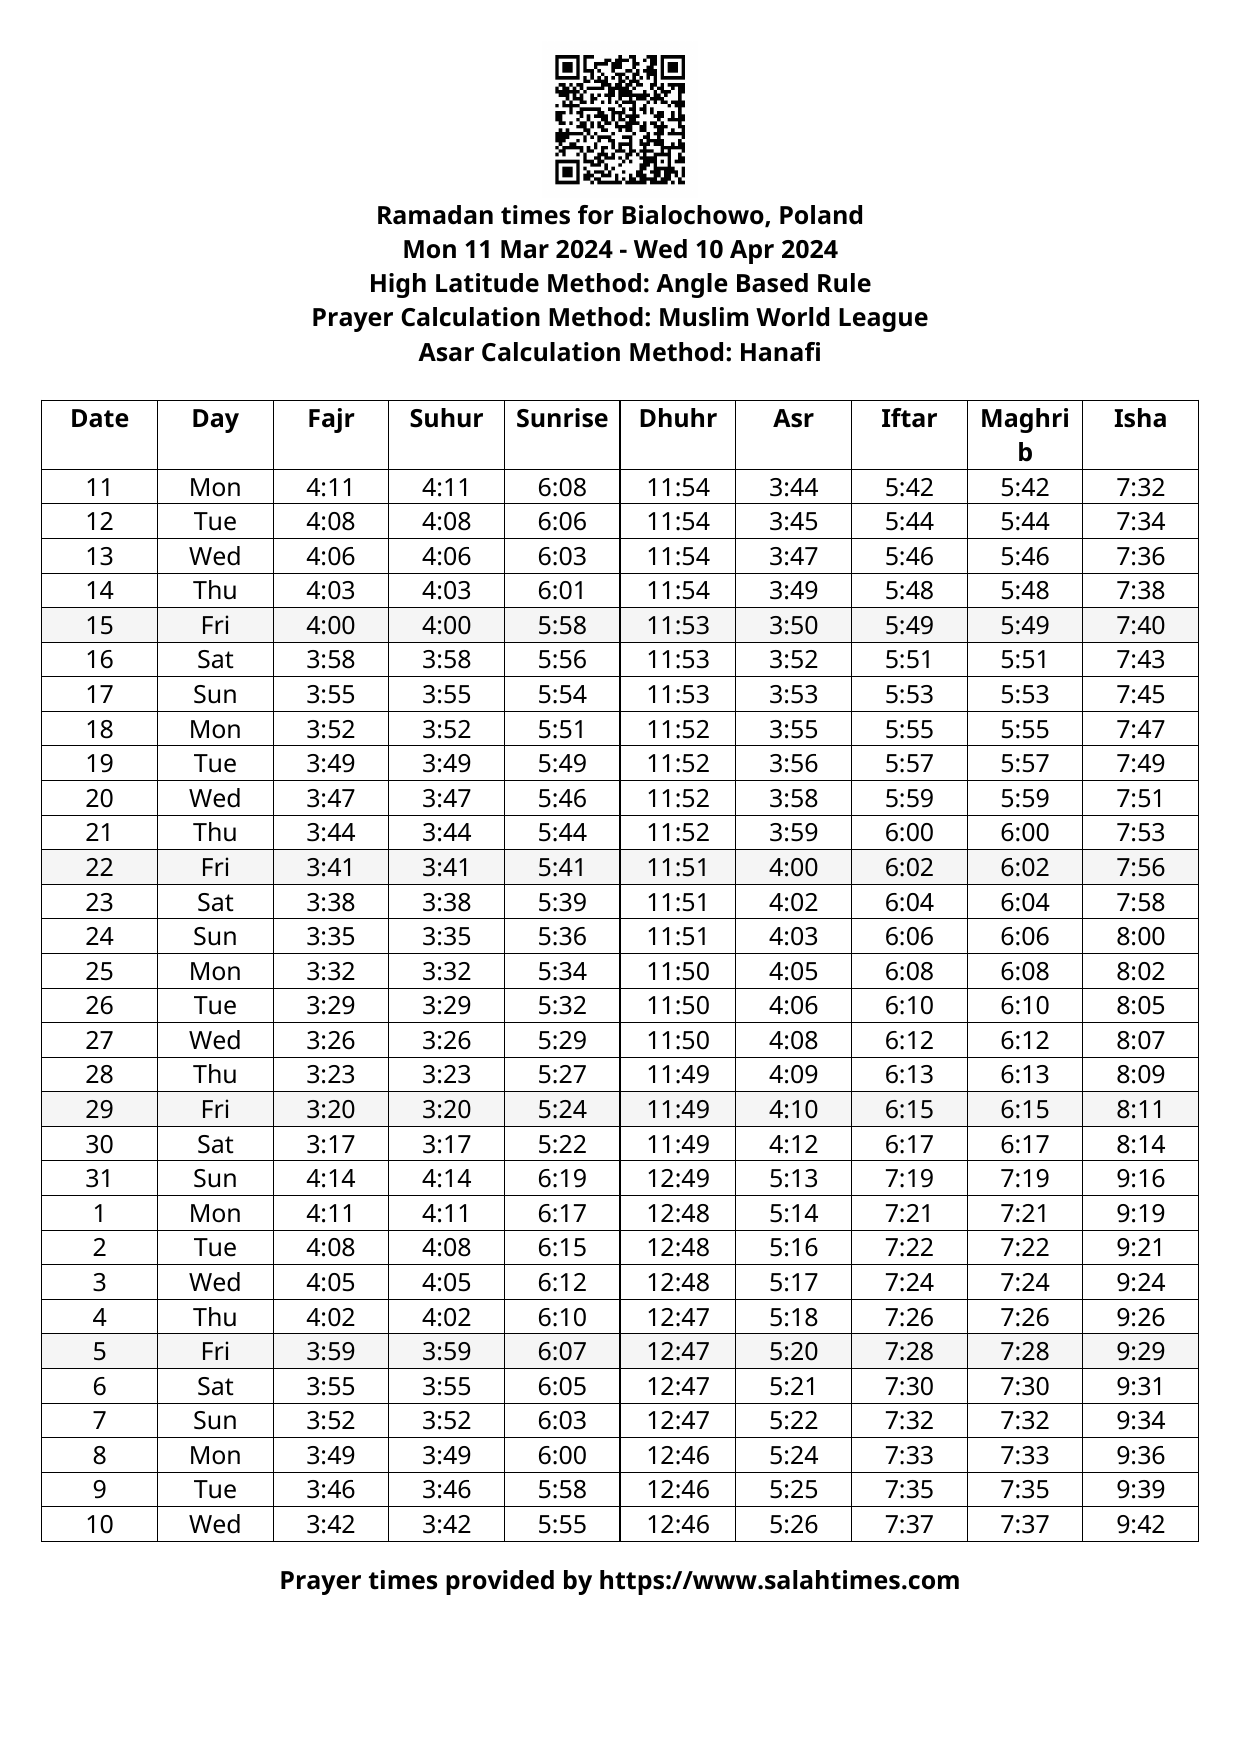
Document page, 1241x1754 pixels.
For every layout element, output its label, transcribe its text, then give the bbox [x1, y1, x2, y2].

table_cell Fri [158, 1334, 273, 1368]
table_cell Sun [158, 677, 273, 711]
table_cell Thu [158, 1300, 273, 1333]
table_cell 4:03 [389, 574, 504, 607]
table_cell 3:41 [274, 850, 388, 884]
table_cell 3:49 [389, 1438, 504, 1472]
table_cell 5:49 [968, 608, 1082, 642]
table_cell 20 [42, 781, 157, 814]
table_cell 7:24 [968, 1265, 1082, 1299]
table_cell 5:42 [968, 470, 1082, 503]
table_cell 4:11 [389, 1196, 504, 1229]
table_cell 3:58 [389, 643, 504, 676]
table_cell 6:02 [852, 850, 967, 884]
table_cell 7:35 [852, 1473, 967, 1506]
table_cell 12:47 [621, 1369, 735, 1402]
table_cell 3:52 [389, 1404, 504, 1437]
table_cell 7:21 [968, 1196, 1082, 1229]
table_cell 10 [42, 1507, 157, 1541]
table_cell 11:51 [621, 919, 735, 953]
table_cell 4:08 [736, 1023, 851, 1057]
table_cell 7:30 [968, 1369, 1082, 1402]
table_cell 15 [42, 608, 157, 642]
table_cell Mon [158, 1438, 273, 1472]
table_cell Thu [158, 574, 273, 607]
table_cell 5:49 [852, 608, 967, 642]
table_cell 6:08 [505, 470, 619, 503]
table_cell 7:30 [852, 1369, 967, 1402]
table_header Suhur [389, 401, 504, 469]
table_cell 3:55 [274, 677, 388, 711]
table_cell 4:11 [274, 1196, 388, 1229]
table_cell 3:41 [389, 850, 504, 884]
table_cell 12:47 [621, 1334, 735, 1368]
table_cell 11:54 [621, 574, 735, 607]
table_cell 5:20 [736, 1334, 851, 1368]
table_cell Tue [158, 1231, 273, 1264]
table_cell 11:51 [621, 850, 735, 884]
table_cell 6:10 [505, 1300, 619, 1333]
table_cell 5:26 [736, 1507, 851, 1541]
table_cell Sun [158, 1161, 273, 1195]
table_cell 9:21 [1083, 1231, 1198, 1264]
table_cell 4:00 [389, 608, 504, 642]
table_cell 6:00 [505, 1438, 619, 1472]
table_cell 25 [42, 954, 157, 987]
table_cell 3:52 [274, 1404, 388, 1437]
table_cell 11:54 [621, 470, 735, 503]
table_cell 5:58 [505, 1473, 619, 1506]
table_cell 7:37 [968, 1507, 1082, 1541]
table_cell 6:04 [968, 885, 1082, 918]
table_cell 5:55 [852, 712, 967, 745]
table_cell 3:38 [274, 885, 388, 918]
table_cell 4:02 [389, 1300, 504, 1333]
table_cell 6:08 [968, 954, 1082, 987]
table_cell 3:26 [274, 1023, 388, 1057]
table_cell Mon [158, 954, 273, 987]
table_cell 6:04 [852, 885, 967, 918]
table_cell 3:32 [274, 954, 388, 987]
table_cell 7:32 [852, 1404, 967, 1437]
table_cell 7:34 [1083, 504, 1198, 538]
table_cell Wed [158, 1023, 273, 1057]
table_cell Fri [158, 608, 273, 642]
table_cell 7 [42, 1404, 157, 1437]
table_cell Sun [158, 1404, 273, 1437]
table_cell 3:58 [274, 643, 388, 676]
table_cell 6:07 [505, 1334, 619, 1368]
table_cell 6:12 [505, 1265, 619, 1299]
table_cell 6:15 [852, 1092, 967, 1126]
table_cell 7:32 [968, 1404, 1082, 1437]
table_cell Thu [158, 816, 273, 849]
table_cell 5:39 [505, 885, 619, 918]
table_cell 5:13 [736, 1161, 851, 1195]
table_cell 9:36 [1083, 1438, 1198, 1472]
table_cell 3:42 [389, 1507, 504, 1541]
table_cell 3:55 [389, 1369, 504, 1402]
table_cell 5:53 [852, 677, 967, 711]
table_cell 3:46 [274, 1473, 388, 1506]
table_cell 6:13 [968, 1058, 1082, 1091]
table_cell 4:14 [274, 1161, 388, 1195]
table_cell 4:12 [736, 1127, 851, 1160]
table_cell 12:49 [621, 1161, 735, 1195]
table_cell Wed [158, 1507, 273, 1541]
table_cell 9:34 [1083, 1404, 1198, 1437]
table_cell 3:58 [736, 781, 851, 814]
table_cell 5:25 [736, 1473, 851, 1506]
table_cell 5:46 [968, 539, 1082, 572]
table_cell 3:26 [389, 1023, 504, 1057]
table_cell 12:46 [621, 1507, 735, 1541]
table_cell 4:08 [274, 504, 388, 538]
table_cell 3:44 [274, 816, 388, 849]
table_cell 4:09 [736, 1058, 851, 1091]
table_cell 6:12 [852, 1023, 967, 1057]
table_cell 12:47 [621, 1300, 735, 1333]
table_cell 11 [42, 470, 157, 503]
table_cell 8 [42, 1438, 157, 1472]
table_header Isha [1083, 401, 1198, 469]
table_cell 4:14 [389, 1161, 504, 1195]
table_header Maghrib [968, 401, 1082, 469]
table_cell 11:50 [621, 989, 735, 1022]
table_cell 17 [42, 677, 157, 711]
table_cell 21 [42, 816, 157, 849]
table_cell 6:17 [505, 1196, 619, 1229]
table_cell 3:38 [389, 885, 504, 918]
table_cell 12:46 [621, 1438, 735, 1472]
table_cell 5:27 [505, 1058, 619, 1091]
table_cell 29 [42, 1092, 157, 1126]
table_cell 12:48 [621, 1265, 735, 1299]
text Asar Calculation Method: Hanafi [42, 334, 1198, 368]
table_cell Tue [158, 746, 273, 780]
table_cell Sat [158, 1369, 273, 1402]
table_cell 4:02 [736, 885, 851, 918]
table_cell 7:32 [1083, 470, 1198, 503]
table_cell 5:48 [968, 574, 1082, 607]
table_cell 4:11 [274, 470, 388, 503]
table_cell 6:15 [505, 1231, 619, 1264]
table_cell 6:17 [968, 1127, 1082, 1160]
table_cell 11:52 [621, 781, 735, 814]
table_cell 3:35 [389, 919, 504, 953]
table_cell 7:40 [1083, 608, 1198, 642]
table_cell 3:29 [274, 989, 388, 1022]
table_cell 27 [42, 1023, 157, 1057]
table_cell 2 [42, 1231, 157, 1264]
table_cell Wed [158, 781, 273, 814]
table_cell 7:28 [968, 1334, 1082, 1368]
table_cell 3:52 [736, 643, 851, 676]
table_cell 5:14 [736, 1196, 851, 1229]
table_cell 6:06 [505, 504, 619, 538]
table_cell 11:52 [621, 746, 735, 780]
table_cell 5:46 [852, 539, 967, 572]
table_cell 13 [42, 539, 157, 572]
table_cell Sat [158, 643, 273, 676]
table_cell 3 [42, 1265, 157, 1299]
table_cell 5:51 [968, 643, 1082, 676]
table_cell Fri [158, 1092, 273, 1126]
table_cell 5:57 [968, 746, 1082, 780]
table_cell 6:13 [852, 1058, 967, 1091]
table_cell 5:22 [736, 1404, 851, 1437]
table_cell 11:53 [621, 643, 735, 676]
table_cell 4:06 [274, 539, 388, 572]
table_cell 9:42 [1083, 1507, 1198, 1541]
table_cell 28 [42, 1058, 157, 1091]
table_cell 12:48 [621, 1231, 735, 1264]
table_cell 3:44 [389, 816, 504, 849]
table_cell 7:37 [852, 1507, 967, 1541]
table_header Iftar [852, 401, 967, 469]
table_cell 3:47 [274, 781, 388, 814]
table_cell 26 [42, 989, 157, 1022]
table_cell 6:06 [852, 919, 967, 953]
text Ramadan times for Bialochowo, Poland [42, 198, 1198, 232]
text Prayer Calculation Method: Muslim World League [42, 300, 1198, 334]
table_cell 3:55 [736, 712, 851, 745]
table_cell 16 [42, 643, 157, 676]
table_cell 3:20 [389, 1092, 504, 1126]
table_cell 3:29 [389, 989, 504, 1022]
table_cell 14 [42, 574, 157, 607]
table_cell Tue [158, 989, 273, 1022]
table_cell 9:24 [1083, 1265, 1198, 1299]
table_header Asr [736, 401, 851, 469]
table_cell 11:54 [621, 539, 735, 572]
table_cell 3:20 [274, 1092, 388, 1126]
table_cell Sat [158, 1127, 273, 1160]
table_cell 11:51 [621, 885, 735, 918]
table_cell 8:09 [1083, 1058, 1198, 1091]
table_cell 5:17 [736, 1265, 851, 1299]
table_cell 8:05 [1083, 989, 1198, 1022]
table_cell 5:44 [968, 504, 1082, 538]
table_cell 11:50 [621, 954, 735, 987]
table_cell 3:45 [736, 504, 851, 538]
table_cell 6:08 [852, 954, 967, 987]
table_cell 8:02 [1083, 954, 1198, 987]
table_cell 4:08 [389, 504, 504, 538]
table_cell 7:56 [1083, 850, 1198, 884]
table_cell 7:22 [968, 1231, 1082, 1264]
table_cell 4:10 [736, 1092, 851, 1126]
table_cell 3:50 [736, 608, 851, 642]
table_cell 5:24 [736, 1438, 851, 1472]
table_cell 6:03 [505, 539, 619, 572]
table_cell 9:16 [1083, 1161, 1198, 1195]
table_cell 3:42 [274, 1507, 388, 1541]
table_cell 6 [42, 1369, 157, 1402]
table_cell 11:52 [621, 712, 735, 745]
table_cell 5:24 [505, 1092, 619, 1126]
picture [542, 41, 699, 198]
table_cell 7:33 [852, 1438, 967, 1472]
table_cell 3:53 [736, 677, 851, 711]
table_cell 9:31 [1083, 1369, 1198, 1402]
table_cell 5:57 [852, 746, 967, 780]
table_cell 5:48 [852, 574, 967, 607]
table_cell 31 [42, 1161, 157, 1195]
table_cell 9 [42, 1473, 157, 1506]
table_cell 5:53 [968, 677, 1082, 711]
table_cell 11:53 [621, 677, 735, 711]
table_cell 12 [42, 504, 157, 538]
table_cell 5:58 [505, 608, 619, 642]
table_cell 3:47 [736, 539, 851, 572]
table_cell 3:52 [389, 712, 504, 745]
table_cell 4:06 [736, 989, 851, 1022]
table_cell 7:58 [1083, 885, 1198, 918]
table_cell 7:53 [1083, 816, 1198, 849]
table_cell 4:00 [274, 608, 388, 642]
table_cell 19 [42, 746, 157, 780]
table_cell 23 [42, 885, 157, 918]
table_cell 3:49 [736, 574, 851, 607]
table_header Day [158, 401, 273, 469]
table_header Fajr [274, 401, 388, 469]
table_cell 5:16 [736, 1231, 851, 1264]
text Prayer times provided by https://www.salahtimes.com [42, 1563, 1198, 1597]
table_cell 7:35 [968, 1473, 1082, 1506]
table_cell 3:49 [274, 746, 388, 780]
table_cell 8:07 [1083, 1023, 1198, 1057]
table_cell 6:00 [852, 816, 967, 849]
table_cell 8:11 [1083, 1092, 1198, 1126]
table_cell 1 [42, 1196, 157, 1229]
table_cell 3:23 [274, 1058, 388, 1091]
table_cell 5:29 [505, 1023, 619, 1057]
table_header Date [42, 401, 157, 469]
table_cell 6:06 [968, 919, 1082, 953]
table_cell 7:21 [852, 1196, 967, 1229]
table_cell 9:19 [1083, 1196, 1198, 1229]
table_cell 8:14 [1083, 1127, 1198, 1160]
table_cell 11:49 [621, 1127, 735, 1160]
table_cell Mon [158, 712, 273, 745]
text Mon 11 Mar 2024 - Wed 10 Apr 2024 [42, 232, 1198, 266]
table_cell 5:22 [505, 1127, 619, 1160]
table_cell 5:42 [852, 470, 967, 503]
table_cell Fri [158, 850, 273, 884]
table_cell 6:10 [852, 989, 967, 1022]
table_cell 11:49 [621, 1058, 735, 1091]
table_cell 3:55 [389, 677, 504, 711]
table_cell 6:19 [505, 1161, 619, 1195]
table_cell 4:08 [274, 1231, 388, 1264]
table_cell 11:53 [621, 608, 735, 642]
table_cell 22 [42, 850, 157, 884]
table_cell 4:11 [389, 470, 504, 503]
table_cell 11:54 [621, 504, 735, 538]
table_cell 11:49 [621, 1092, 735, 1126]
table_cell 3:17 [274, 1127, 388, 1160]
table_cell 3:59 [274, 1334, 388, 1368]
table_cell 11:52 [621, 816, 735, 849]
table_cell 4 [42, 1300, 157, 1333]
table_header Dhuhr [621, 401, 735, 469]
table_cell 9:26 [1083, 1300, 1198, 1333]
table_cell 7:51 [1083, 781, 1198, 814]
table_cell 11:50 [621, 1023, 735, 1057]
table_cell 7:47 [1083, 712, 1198, 745]
table_cell 3:23 [389, 1058, 504, 1091]
table_cell 6:10 [968, 989, 1082, 1022]
table_cell Tue [158, 1473, 273, 1506]
table_cell 18 [42, 712, 157, 745]
table_cell 5:18 [736, 1300, 851, 1333]
table_cell 3:46 [389, 1473, 504, 1506]
table_cell 3:35 [274, 919, 388, 953]
table_cell 12:46 [621, 1473, 735, 1506]
table_cell 5:51 [852, 643, 967, 676]
table_cell 30 [42, 1127, 157, 1160]
table_cell 3:56 [736, 746, 851, 780]
table_cell Sat [158, 885, 273, 918]
table_cell 4:08 [389, 1231, 504, 1264]
table_cell 7:45 [1083, 677, 1198, 711]
table_cell 7:36 [1083, 539, 1198, 572]
table_cell 4:02 [274, 1300, 388, 1333]
table_cell 5:59 [968, 781, 1082, 814]
table_cell 3:55 [274, 1369, 388, 1402]
table_cell 9:29 [1083, 1334, 1198, 1368]
table_cell 7:38 [1083, 574, 1198, 607]
table_cell 5:32 [505, 989, 619, 1022]
table_cell 7:19 [968, 1161, 1082, 1195]
table_cell 5:54 [505, 677, 619, 711]
table_cell Sun [158, 919, 273, 953]
table_cell 7:26 [852, 1300, 967, 1333]
table_cell 5:59 [852, 781, 967, 814]
table_cell 5:46 [505, 781, 619, 814]
table_cell 7:28 [852, 1334, 967, 1368]
table_cell 4:06 [389, 539, 504, 572]
table_cell 4:03 [274, 574, 388, 607]
table_cell 3:17 [389, 1127, 504, 1160]
table_cell 7:33 [968, 1438, 1082, 1472]
table_cell 7:43 [1083, 643, 1198, 676]
table_cell 4:00 [736, 850, 851, 884]
table_cell 3:49 [274, 1438, 388, 1472]
table_cell 3:47 [389, 781, 504, 814]
table_cell 4:05 [736, 954, 851, 987]
table_cell 24 [42, 919, 157, 953]
table_cell 7:22 [852, 1231, 967, 1264]
table_cell 5:21 [736, 1369, 851, 1402]
table_cell Wed [158, 539, 273, 572]
table_cell 12:47 [621, 1404, 735, 1437]
table_cell 5:34 [505, 954, 619, 987]
table_cell 6:03 [505, 1404, 619, 1437]
table_cell 5:56 [505, 643, 619, 676]
table_cell 6:05 [505, 1369, 619, 1402]
table_cell 7:49 [1083, 746, 1198, 780]
table_cell 6:02 [968, 850, 1082, 884]
table_cell Thu [158, 1058, 273, 1091]
text High Latitude Method: Angle Based Rule [42, 266, 1198, 300]
table_cell 3:59 [389, 1334, 504, 1368]
table_cell 6:00 [968, 816, 1082, 849]
table_cell 4:03 [736, 919, 851, 953]
table_cell 9:39 [1083, 1473, 1198, 1506]
table_cell Wed [158, 1265, 273, 1299]
table_cell 7:26 [968, 1300, 1082, 1333]
table_cell 3:59 [736, 816, 851, 849]
table_cell 6:15 [968, 1092, 1082, 1126]
table_cell Mon [158, 470, 273, 503]
table_cell 4:05 [389, 1265, 504, 1299]
table_cell Tue [158, 504, 273, 538]
table_cell 5:44 [852, 504, 967, 538]
table_cell 3:32 [389, 954, 504, 987]
table_cell 5:44 [505, 816, 619, 849]
table_cell 12:48 [621, 1196, 735, 1229]
table_cell 3:49 [389, 746, 504, 780]
table_cell 8:00 [1083, 919, 1198, 953]
table_cell 5 [42, 1334, 157, 1368]
table_cell 3:52 [274, 712, 388, 745]
table_cell 6:12 [968, 1023, 1082, 1057]
table_cell 5:41 [505, 850, 619, 884]
table_cell 7:19 [852, 1161, 967, 1195]
table_cell 5:55 [968, 712, 1082, 745]
table_cell 5:51 [505, 712, 619, 745]
table_cell 3:44 [736, 470, 851, 503]
table_header Sunrise [505, 401, 619, 469]
table_cell Mon [158, 1196, 273, 1229]
table_cell 5:49 [505, 746, 619, 780]
table_cell 6:01 [505, 574, 619, 607]
table_cell 5:55 [505, 1507, 619, 1541]
table_cell 4:05 [274, 1265, 388, 1299]
table_cell 6:17 [852, 1127, 967, 1160]
table_cell 5:36 [505, 919, 619, 953]
table_cell 7:24 [852, 1265, 967, 1299]
